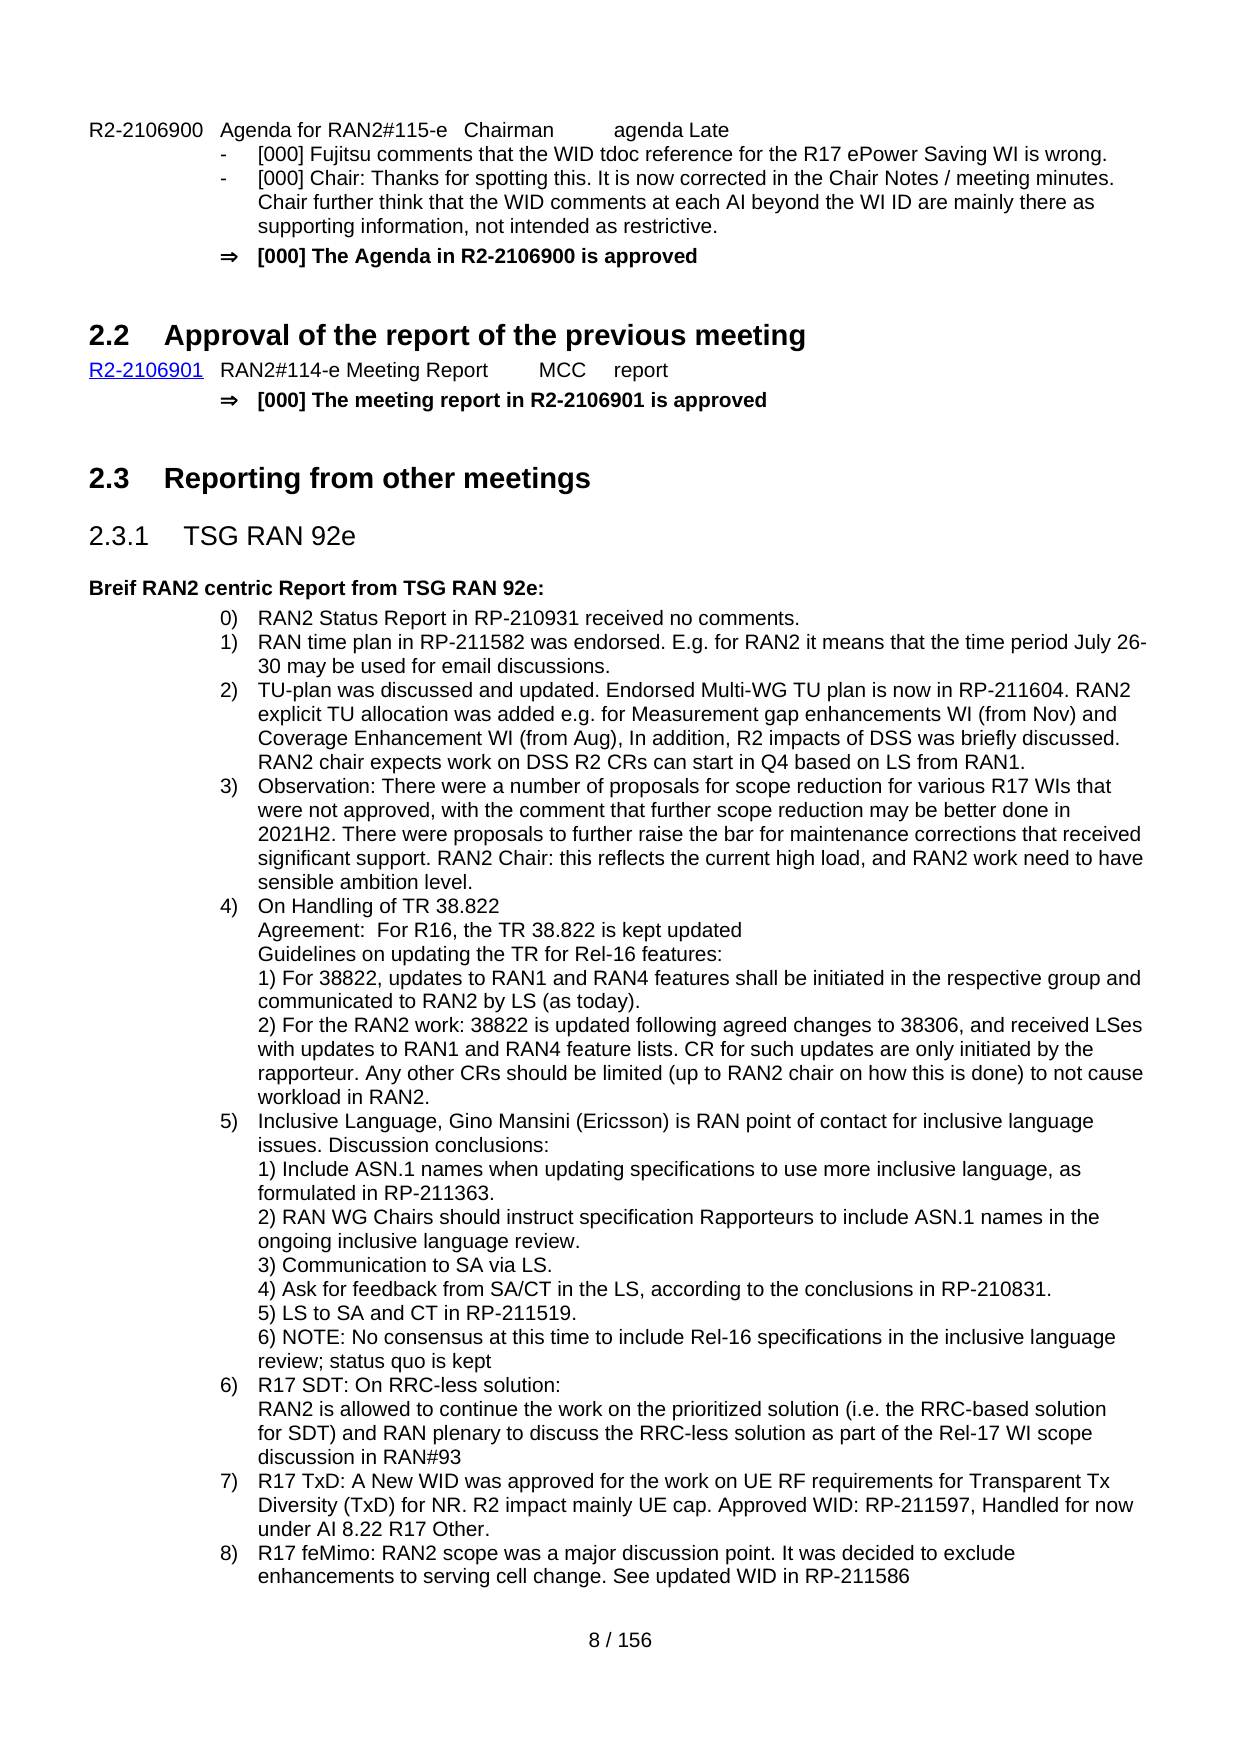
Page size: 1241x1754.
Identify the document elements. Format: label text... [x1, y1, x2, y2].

text 1) Include ASN.1 names when updating specifications to use more inclusive language, as formulated in RP-211363. [220, 1157, 1152, 1205]
text 5) Inclusive Language, Gino Mansini (Ericsson) is RAN point of contact for inclusive language issues. Discussion conclusions: [220, 1109, 1152, 1157]
text 2) TU-plan was discussed and updated. Endorsed Multi-WG TU plan is now in RP-211604. RAN2 explicit TU allocation was added e.g. for Measurement gap enhancements WI (from Nov) and Coverage Enhancement WI (from Aug), In addition, R2 impacts of DSS was briefly discussed. RAN2 chair expects work on DSS R2 CRs can start in Q4 based on LS from RAN1. [220, 678, 1152, 774]
text Guidelines on updating the TR for Rel-16 features: [220, 941, 1152, 965]
text - [000] Fujitsu comments that the WID tdoc reference for the R17 ePower Saving WI is wrong. [220, 142, 1152, 166]
title R2-2106900 Agenda for RAN2#115-e Chairman agenda Late [89, 118, 1152, 142]
text 1) For 38822, updates to RAN1 and RAN4 features shall be initiated in the respective group and communicated to RAN2 by LS (as today). [220, 965, 1152, 1013]
text Agreement: For R16, the TR 38.822 is kept updated [220, 917, 1152, 941]
text 4) On Handling of TR 38.822 [220, 893, 1152, 917]
text 1) RAN time plan in RP-211582 was endorsed. E.g. for RAN2 it means that the time period July 26-30 may be used for email discussions. [220, 630, 1152, 678]
text 8) R17 feMimo: RAN2 scope was a major discussion point. It was decided to exclude enhancements to serving cell change. See updated WID in RP-211586 [220, 1540, 1152, 1588]
text 2) RAN WG Chairs should instruct specification Rapporteurs to include ASN.1 names in the ongoing inclusive language review. [220, 1205, 1152, 1253]
text Breif RAN2 centric Report from TSG RAN 92e: [89, 576, 1152, 600]
text 2) For the RAN2 work: 38822 is updated following agreed changes to 38306, and received LSes with updates to RAN1 and RAN4 feature lists. CR for such updates are only initiated by the rapporteur. Any other CRs should be limited (up to RAN2 chair on how this is done) to not cause workload in RAN2. [220, 1013, 1152, 1109]
text [000] The Agenda in R2-2106900 is approved [220, 244, 1152, 269]
text 4) Ask for feedback from SA/CT in the LS, according to the conclusions in RP-210831. [220, 1277, 1152, 1301]
text 0) RAN2 Status Report in RP-210931 received no comments. [220, 606, 1152, 630]
text 3) Observation: There were a number of proposals for scope reduction for various R17 WIs that were not approved, with the comment that further scope reduction may be better done in 2021H2. There were proposals to further raise the bar for maintenance corrections that received significant support. RAN2 Chair: this reflects the current high load, and RAN2 work need to have sensible ambition level. [220, 774, 1152, 893]
text 6) R17 SDT: On RRC-less solution: [220, 1373, 1152, 1397]
text for SDT) and RAN plenary to discuss the RRC-less solution as part of the Rel-17 WI scope discussion in RAN#93 [220, 1421, 1152, 1468]
title R2-2106901 RAN2#114-e Meeting Report MCC report [89, 357, 1152, 381]
text 3) Communication to SA via LS. [220, 1253, 1152, 1277]
text - [000] Chair: Thanks for spotting this. It is now corrected in the Chair Notes / meeting minutes. Chair further think that the WID comments at each AI beyond the WI ID are mainly there as supporting information, not intended as restrictive. [220, 166, 1152, 238]
subtitle 2.2 Approval of the report of the previous meeting [89, 318, 1152, 351]
text RAN2 is allowed to continue the work on the prioritized solution (i.e. the RRC-based solution [220, 1397, 1152, 1421]
text 6) NOTE: No consensus at this time to include Rel-16 specifications in the inclusive language review; status quo is kept [220, 1325, 1152, 1373]
subtitle 2.3.1 TSG RAN 92e [89, 519, 1152, 551]
text [000] The meeting report in R2-2106901 is approved [220, 388, 1152, 412]
text 7) R17 TxD: A New WID was approved for the work on UE RF requirements for Transparent Tx Diversity (TxD) for NR. R2 impact mainly UE cap. Approved WID: RP-211597, Handled for now under AI 8.22 R17 Other. [220, 1468, 1152, 1540]
text 5) LS to SA and CT in RP-211519. [220, 1301, 1152, 1325]
subtitle 2.3 Reporting from other meetings [89, 461, 1152, 494]
